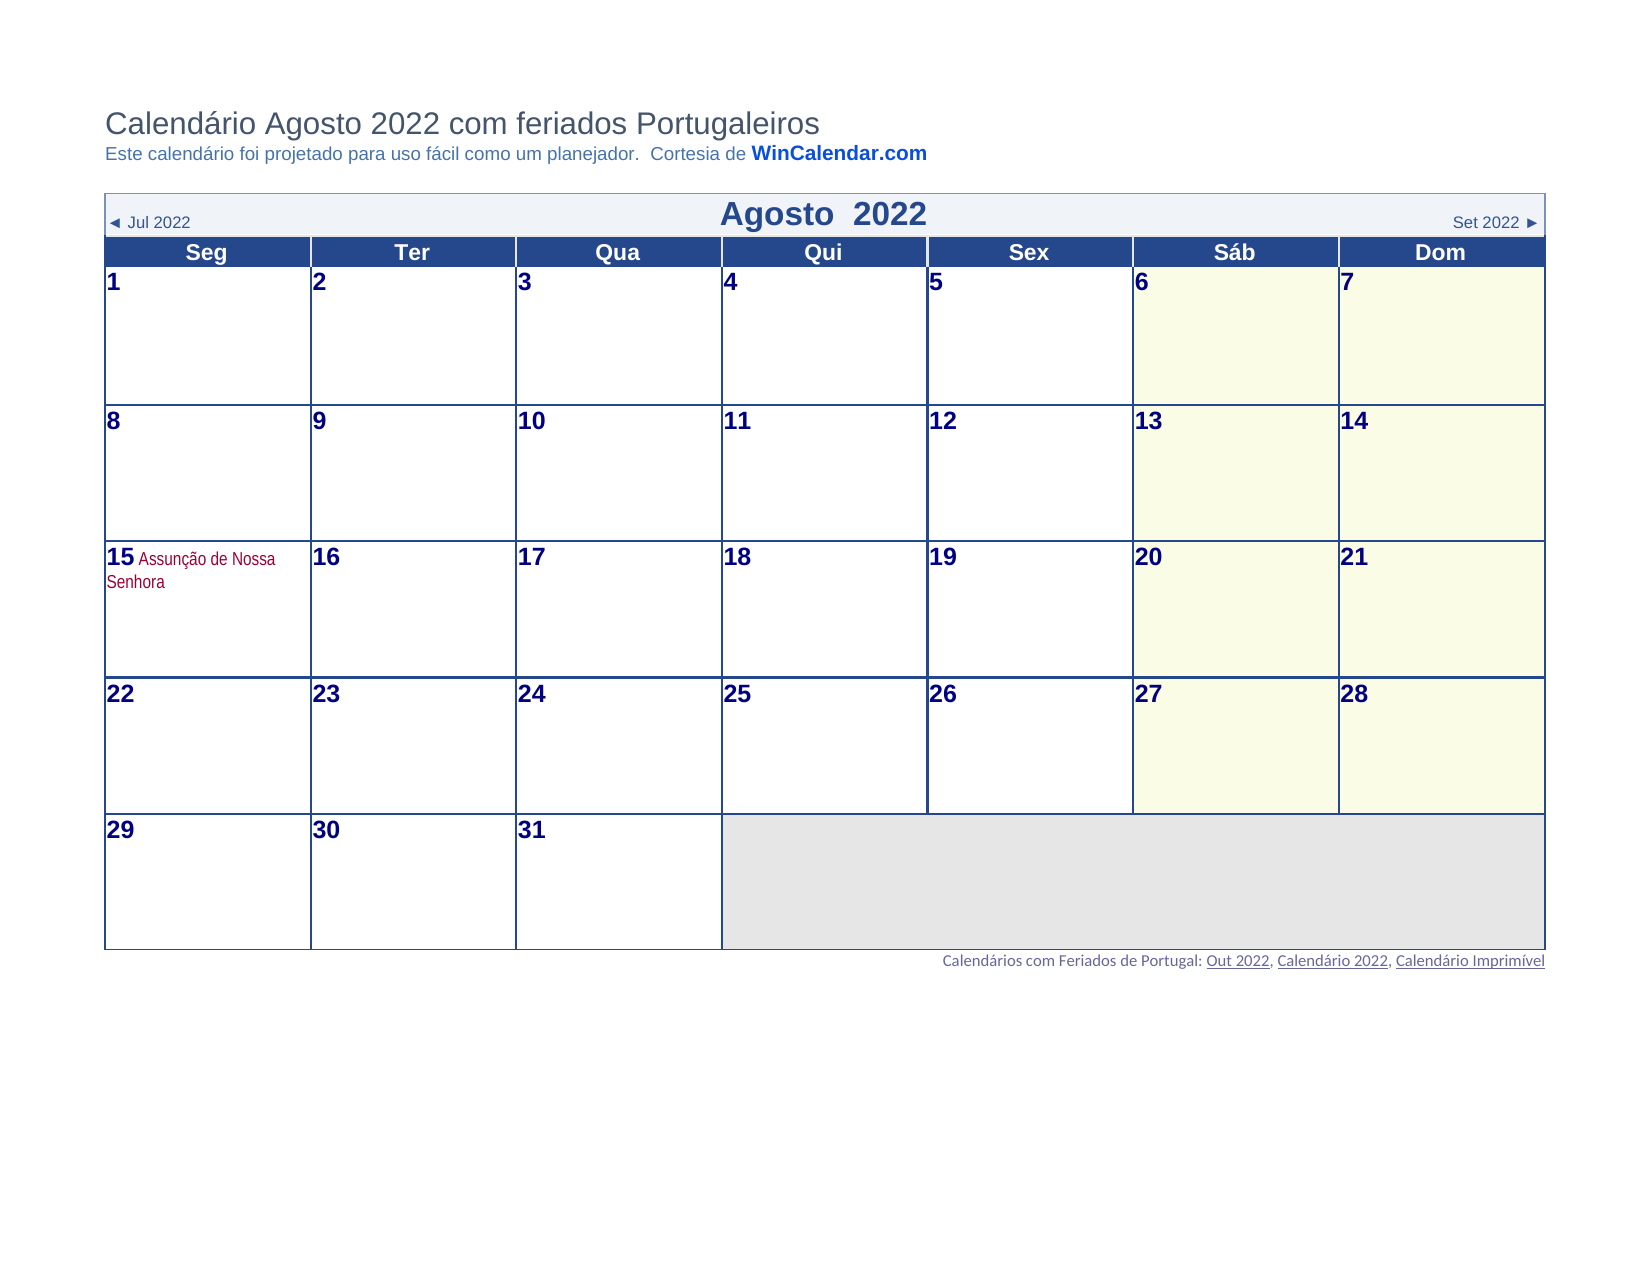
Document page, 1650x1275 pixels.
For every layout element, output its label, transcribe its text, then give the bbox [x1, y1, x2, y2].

table_cell 2 [312, 267, 515, 403]
table_cell 23 [312, 679, 515, 813]
table_cell 27 [1134, 679, 1338, 813]
table_cell 1 [106, 267, 310, 403]
table_cell 29 [106, 815, 310, 949]
table_cell 22 [106, 679, 310, 813]
table_cell 3 [517, 267, 721, 403]
table_cell Qui [723, 237, 926, 267]
table_cell 24 [517, 679, 721, 813]
text Calendário Agosto 2022 com feriados Portugaleiros Este calendário foi projetado para uso fácil como um planejador. Cortesia de WinCalendar.com [105, 105, 1545, 193]
table_cell 28 [1340, 679, 1544, 813]
table_cell 5 [929, 267, 1132, 403]
table_cell Sáb [1134, 237, 1338, 267]
table_cell [723, 815, 1544, 949]
table_cell 17 [517, 542, 721, 676]
table_header Agosto 2022 [311, 194, 1339, 234]
table_cell 15 Assunção de Nossa Senhora [106, 542, 310, 676]
table_cell 8 [106, 406, 310, 540]
table_cell Sex [929, 237, 1132, 267]
table_cell 16 [312, 542, 515, 676]
table_cell 30 [312, 815, 515, 949]
table_cell 9 [312, 406, 515, 540]
table_cell 4 [723, 267, 926, 403]
table_cell 21 [1340, 542, 1544, 676]
table_cell 20 [1134, 542, 1338, 676]
table_cell 31 [517, 815, 721, 949]
table_cell 25 [723, 679, 926, 813]
table_cell 26 [929, 679, 1132, 813]
table_cell Qua [517, 237, 721, 267]
table_cell 19 [929, 542, 1132, 676]
table_cell 18 [723, 542, 926, 676]
table_header ◄ Jul 2022 [106, 194, 311, 234]
text Calendários com Feriados de Portugal: Out 2022, Calendário 2022, Calendário Imprimível [105, 950, 1545, 971]
table_cell 11 [723, 406, 926, 540]
table_cell Seg [106, 237, 310, 267]
table_header Set 2022 ► [1339, 194, 1544, 234]
table_cell 14 [1340, 406, 1544, 540]
table_cell 7 [1340, 267, 1544, 403]
table_cell Ter [312, 237, 515, 267]
table_cell Dom [1340, 237, 1544, 267]
table_cell 10 [517, 406, 721, 540]
table_cell 13 [1134, 406, 1338, 540]
table_cell 12 [929, 406, 1132, 540]
table_cell 6 [1134, 267, 1338, 403]
